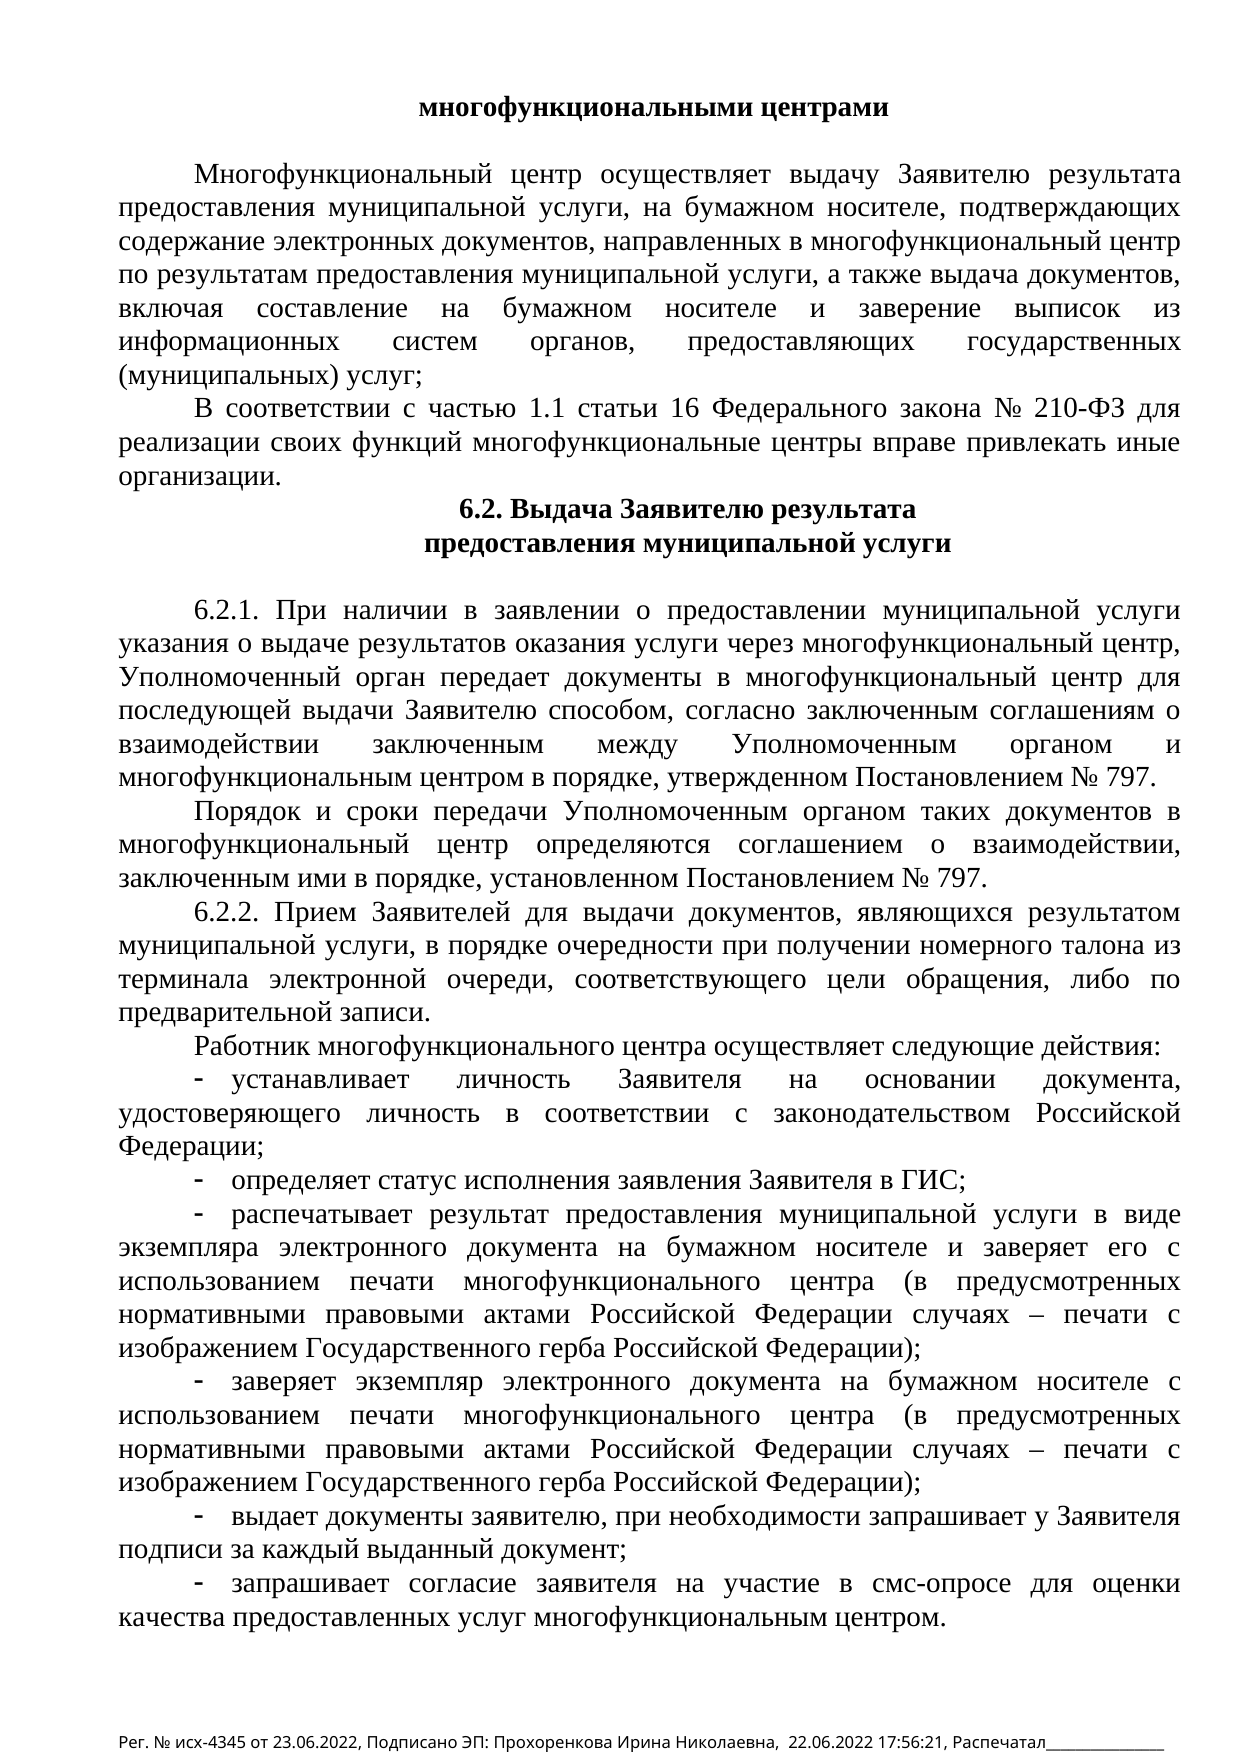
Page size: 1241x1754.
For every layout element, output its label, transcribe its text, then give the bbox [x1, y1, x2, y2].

text В соответствии с частью 1.1 статьи 16 Федерального закона № 210-ФЗ для реализации своих функций многофункциональные центры вправе привлекать иные организации. [118, 391, 1182, 491]
text Многофункциональный центр осуществляет выдачу Заявителю результата предоставления муниципальной услуги, на бумажном носителе, подтверждающих содержание электронных документов, направленных в многофункциональный центр по результатам предоставления муниципальной услуги, а также выдача документов, включая составление на бумажном носителе и заверение выписок из информационных систем органов, предоставляющих государственных (муниципальных) услуг; [118, 156, 1182, 391]
list определяет статус исполнения заявления Заявителя в ГИС; [118, 1162, 1182, 1196]
list запрашивает согласие заявителя на участие в смс-опросе для оценки качества предоставленных услуг многофункциональным центром. [118, 1565, 1182, 1632]
text 6.2. Выдача Заявителю результата [118, 491, 1182, 525]
text 6.2.1. При наличии в заявлении о предоставлении муниципальной услуги указания о выдаче результатов оказания услуги через многофункциональный центр, Уполномоченный орган передает документы в многофункциональный центр для последующей выдачи Заявителю способом, согласно заключенным соглашениям о взаимодействии заключенным между Уполномоченным органом и многофункциональным центром в порядке, утвержденном Постановлением № 797. [118, 592, 1182, 793]
text Порядок и сроки передачи Уполномоченным органом таких документов в многофункциональный центр определяются соглашением о взаимодействии, заключенным ими в порядке, установленном Постановлением № 797. [118, 793, 1182, 894]
text многофункциональными центрами [118, 89, 1182, 122]
text предоставления муниципальной услуги [118, 525, 1182, 558]
text Работник многофункционального центра осуществляет следующие действия: [118, 1028, 1182, 1061]
list выдает документы заявителю, при необходимости запрашивает у Заявителя подписи за каждый выданный документ; [118, 1498, 1182, 1565]
list распечатывает результат предоставления муниципальной услуги в виде экземпляра электронного документа на бумажном носителе и заверяет его с использованием печати многофункционального центра (в предусмотренных нормативными правовыми актами Российской Федерации случаях – печати с изображением Государственного герба Российской Федерации); [118, 1196, 1182, 1363]
list устанавливает личность Заявителя на основании документа, удостоверяющего личность в соответствии с законодательством Российской Федерации; [118, 1061, 1182, 1162]
text 6.2.2. Прием Заявителей для выдачи документов, являющихся результатом муниципальной услуги, в порядке очередности при получении номерного талона из терминала электронной очереди, соответствующего цели обращения, либо по предварительной записи. [118, 894, 1182, 1028]
list заверяет экземпляр электронного документа на бумажном носителе с использованием печати многофункционального центра (в предусмотренных нормативными правовыми актами Российской Федерации случаях – печати с изображением Государственного герба Российской Федерации); [118, 1363, 1182, 1498]
